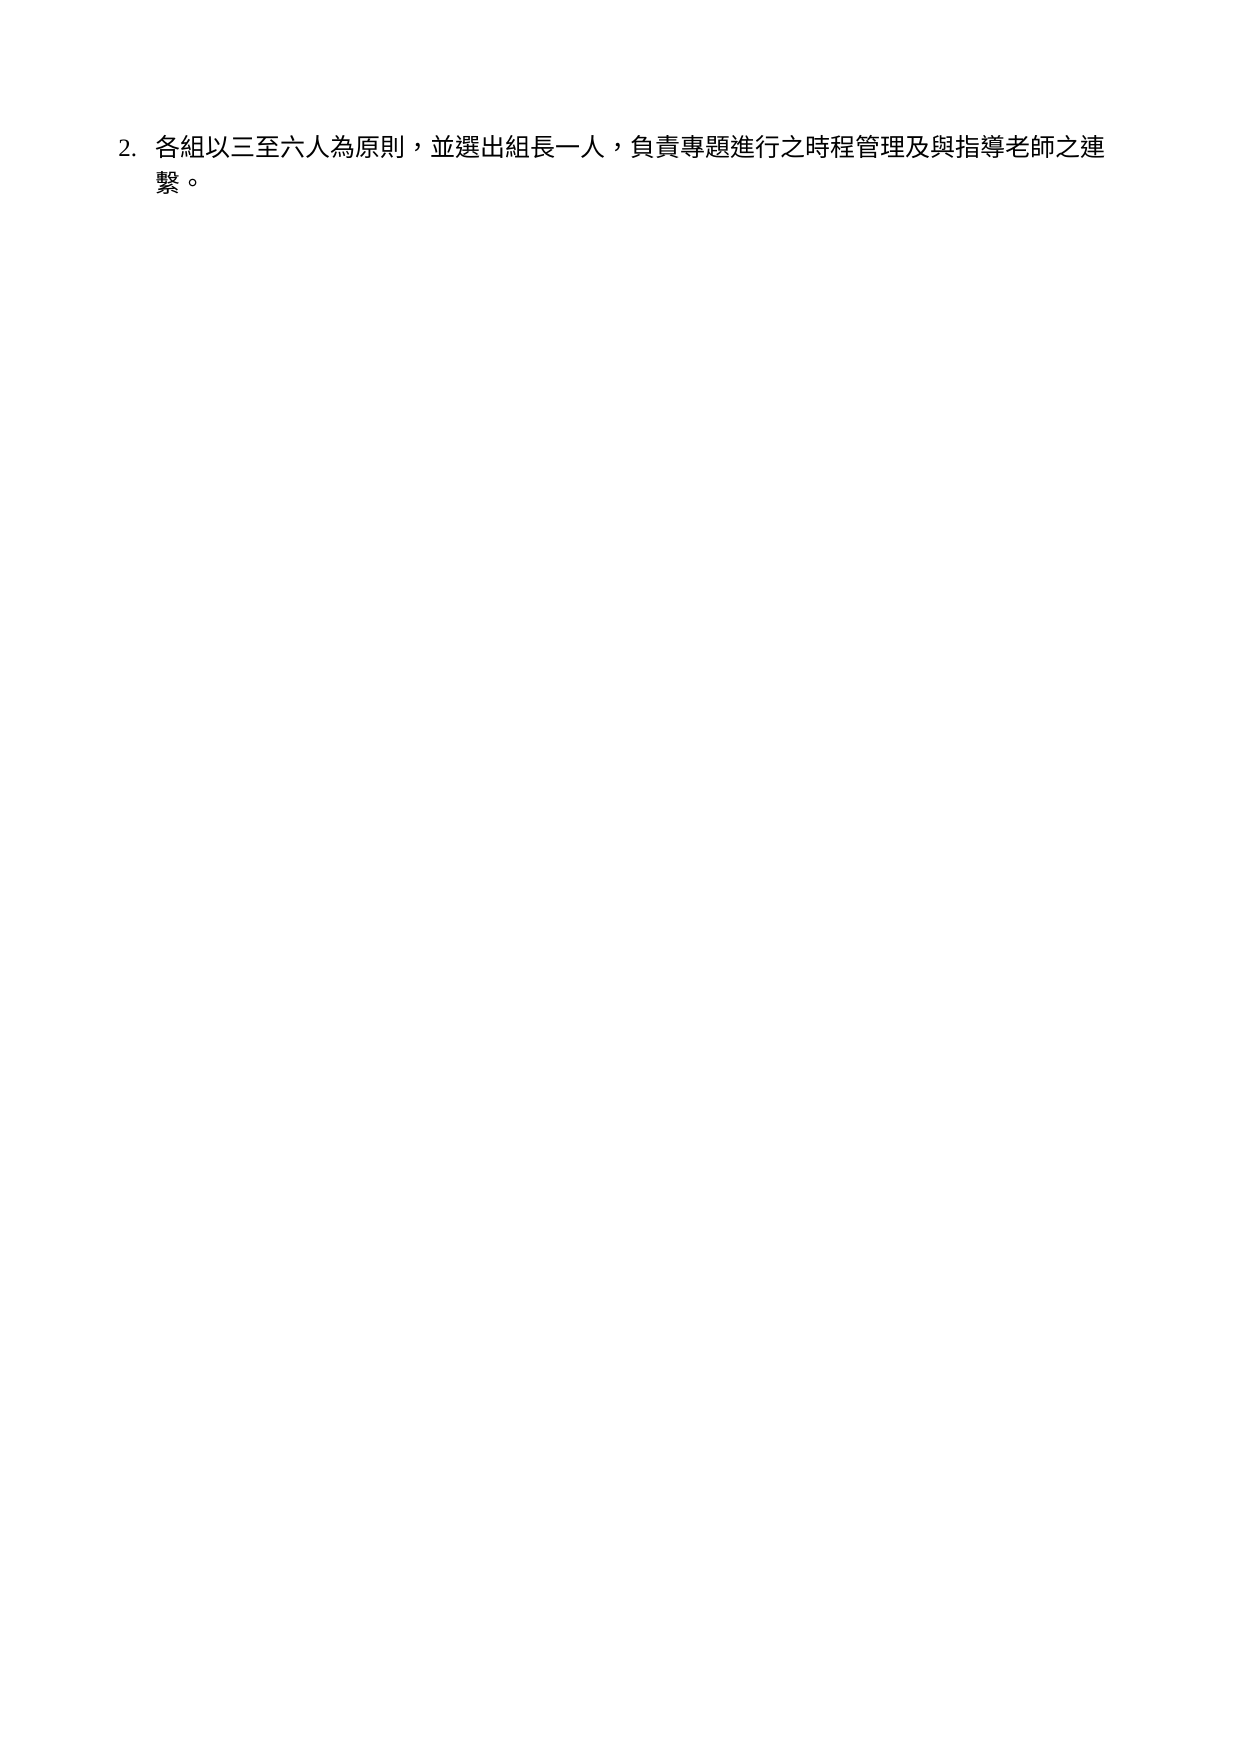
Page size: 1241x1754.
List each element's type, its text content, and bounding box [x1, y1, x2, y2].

list 各組以三至六人為原則，並選出組長一人，負責專題進行之時程管理及與指導老師之連繫。(附件二) [118, 127, 1122, 199]
